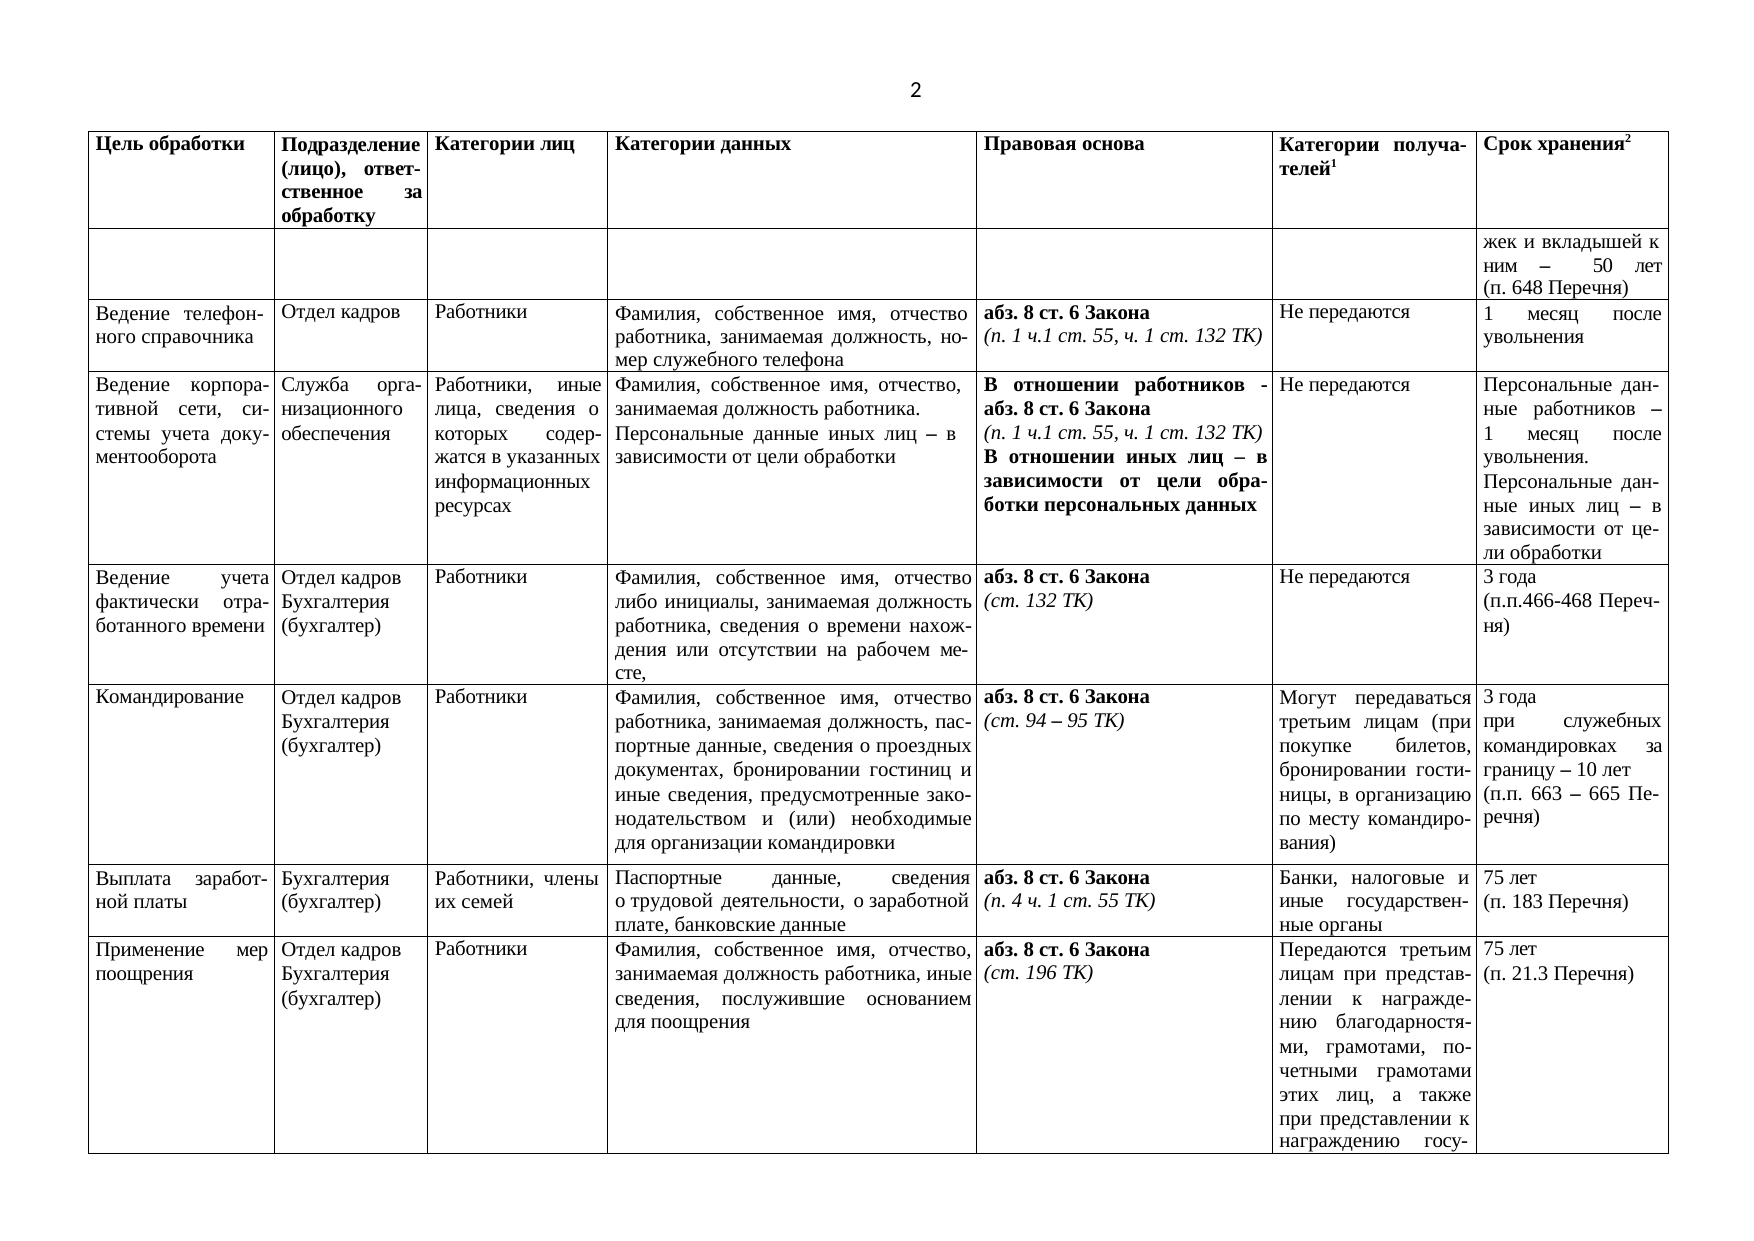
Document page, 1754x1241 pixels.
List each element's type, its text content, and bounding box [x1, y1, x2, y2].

table_cell 75 лет (п. 21.3 Перечня) [1477, 937, 1668, 1152]
table_cell Ведение корпора- тивной сети, си- стемы учета доку- ментооборота [89, 372, 274, 564]
table_cell Бухгалтерия (бухгалтер) [275, 865, 427, 936]
table_cell Выплата заработ- ной платы [89, 865, 274, 936]
table_cell Фамилия, собственное имя, отчество либо инициалы, занимаемая должность работника, сведения о времени нахож- дения или отсутствии на рабочем ме- сте, [608, 565, 976, 684]
table_cell 3 года при служебных командировках за границу – 10 лет (п.п. 663 – 665 Пе- речня) [1477, 685, 1668, 864]
table_cell Служба орга- низационного обеспечения [275, 372, 427, 564]
table_header Правовая основа [977, 132, 1272, 227]
table_header Категории получа- телей1 [1273, 132, 1476, 227]
table_cell [89, 229, 274, 299]
table_cell Не передаются [1273, 565, 1476, 684]
table_cell Фамилия, собственное имя, отчество работника, занимаемая должность, пас- портные данные, сведения о проездных документах, бронировании гостиниц и иные сведения, предусмотренные зако- нодательством и (или) необходимые для организации командировки [608, 685, 976, 864]
table_cell Паспортные данные, сведения о трудовой деятельности, о заработной плате, банковские данные [608, 865, 976, 936]
table_cell Банки, налоговые и иные государствен- ные органы [1273, 865, 1476, 936]
table_cell Отдел кадров Бухгалтерия (бухгалтер) [275, 937, 427, 1152]
table_cell [608, 229, 976, 299]
table_cell Персональные дан- ные работников – 1 месяц после увольнения. Персональные дан- ные иных лиц – в зависимости от це- ли обработки [1477, 372, 1668, 564]
table_cell абз. 8 ст. 6 Закона (п. 1 ч.1 ст. 55, ч. 1 ст. 132 ТК) [977, 300, 1272, 371]
table_cell Ведение телефон- ного справочника [89, 300, 274, 371]
table_cell [977, 229, 1272, 299]
table_cell Работники, иные лица, сведения о которых содер- жатся в указанных информационных ресурсах [428, 372, 607, 564]
table_cell Ведение учета фактически отра- ботанного времени [89, 565, 274, 684]
table_cell Применение мер поощрения [89, 937, 274, 1152]
table_cell 3 года (п.п.466-468 Переч- ня) [1477, 565, 1668, 684]
table_cell Фамилия, собственное имя, отчество работника, занимаемая должность, но- мер служебного телефона [608, 300, 976, 371]
table_cell Отдел кадров Бухгалтерия (бухгалтер) [275, 565, 427, 684]
table_cell Могут передаваться третьим лицам (при покупке билетов, бронировании гости- ницы, в организацию по месту командиро- вания) [1273, 685, 1476, 864]
table_header Категории лиц [428, 132, 607, 227]
table_cell абз. 8 ст. 6 Закона (п. 4 ч. 1 ст. 55 ТК) [977, 865, 1272, 936]
table_cell Работники [428, 685, 607, 864]
table_header Цель обработки [89, 132, 274, 227]
table_cell [428, 229, 607, 299]
table_cell жек и вкладышей к ним – 50 лет (п. 648 Перечня) [1477, 229, 1668, 299]
table_cell Командирование [89, 685, 274, 864]
table_cell Работники, члены их семей [428, 865, 607, 936]
table_cell Отдел кадров [275, 300, 427, 371]
table_cell 75 лет (п. 183 Перечня) [1477, 865, 1668, 936]
table_cell Фамилия, собственное имя, отчество, занимаемая должность работника. Персональные данные иных лиц – в зависимости от цели обработки [608, 372, 976, 564]
table_cell Фамилия, собственное имя, отчество, занимаемая должность работника, иные сведения, послужившие основанием для поощрения [608, 937, 976, 1152]
table_header Срок хранения2 [1477, 132, 1668, 227]
table_cell абз. 8 ст. 6 Закона (ст. 196 ТК) [977, 937, 1272, 1152]
table_cell абз. 8 ст. 6 Закона (ст. 132 ТК) [977, 565, 1272, 684]
table_cell Отдел кадров Бухгалтерия (бухгалтер) [275, 685, 427, 864]
table_header Подразделение (лицо), ответ- ственное за обработку [275, 132, 427, 227]
table_cell В отношении работников - абз. 8 ст. 6 Закона (п. 1 ч.1 ст. 55, ч. 1 ст. 132 ТК) В отношении иных лиц – в зависимости от цели обра- ботки персональных данных [977, 372, 1272, 564]
table_cell Не передаются [1273, 300, 1476, 371]
table_header Категории данных [608, 132, 976, 227]
table_cell Не передаются [1273, 372, 1476, 564]
table_cell Работники [428, 565, 607, 684]
table_cell Работники [428, 937, 607, 1152]
table_cell Работники [428, 300, 607, 371]
table_cell Передаются третьим лицам при представ- лении к награжде- нию благодарностя- ми, грамотами, по- четными грамотами этих лиц, а также при представлении к награждению госу- [1273, 937, 1476, 1152]
table_cell 1 месяц после увольнения [1477, 300, 1668, 371]
table_cell [275, 229, 427, 299]
table_cell абз. 8 ст. 6 Закона (ст. 94 – 95 ТК) [977, 685, 1272, 864]
table_cell [1273, 229, 1476, 299]
